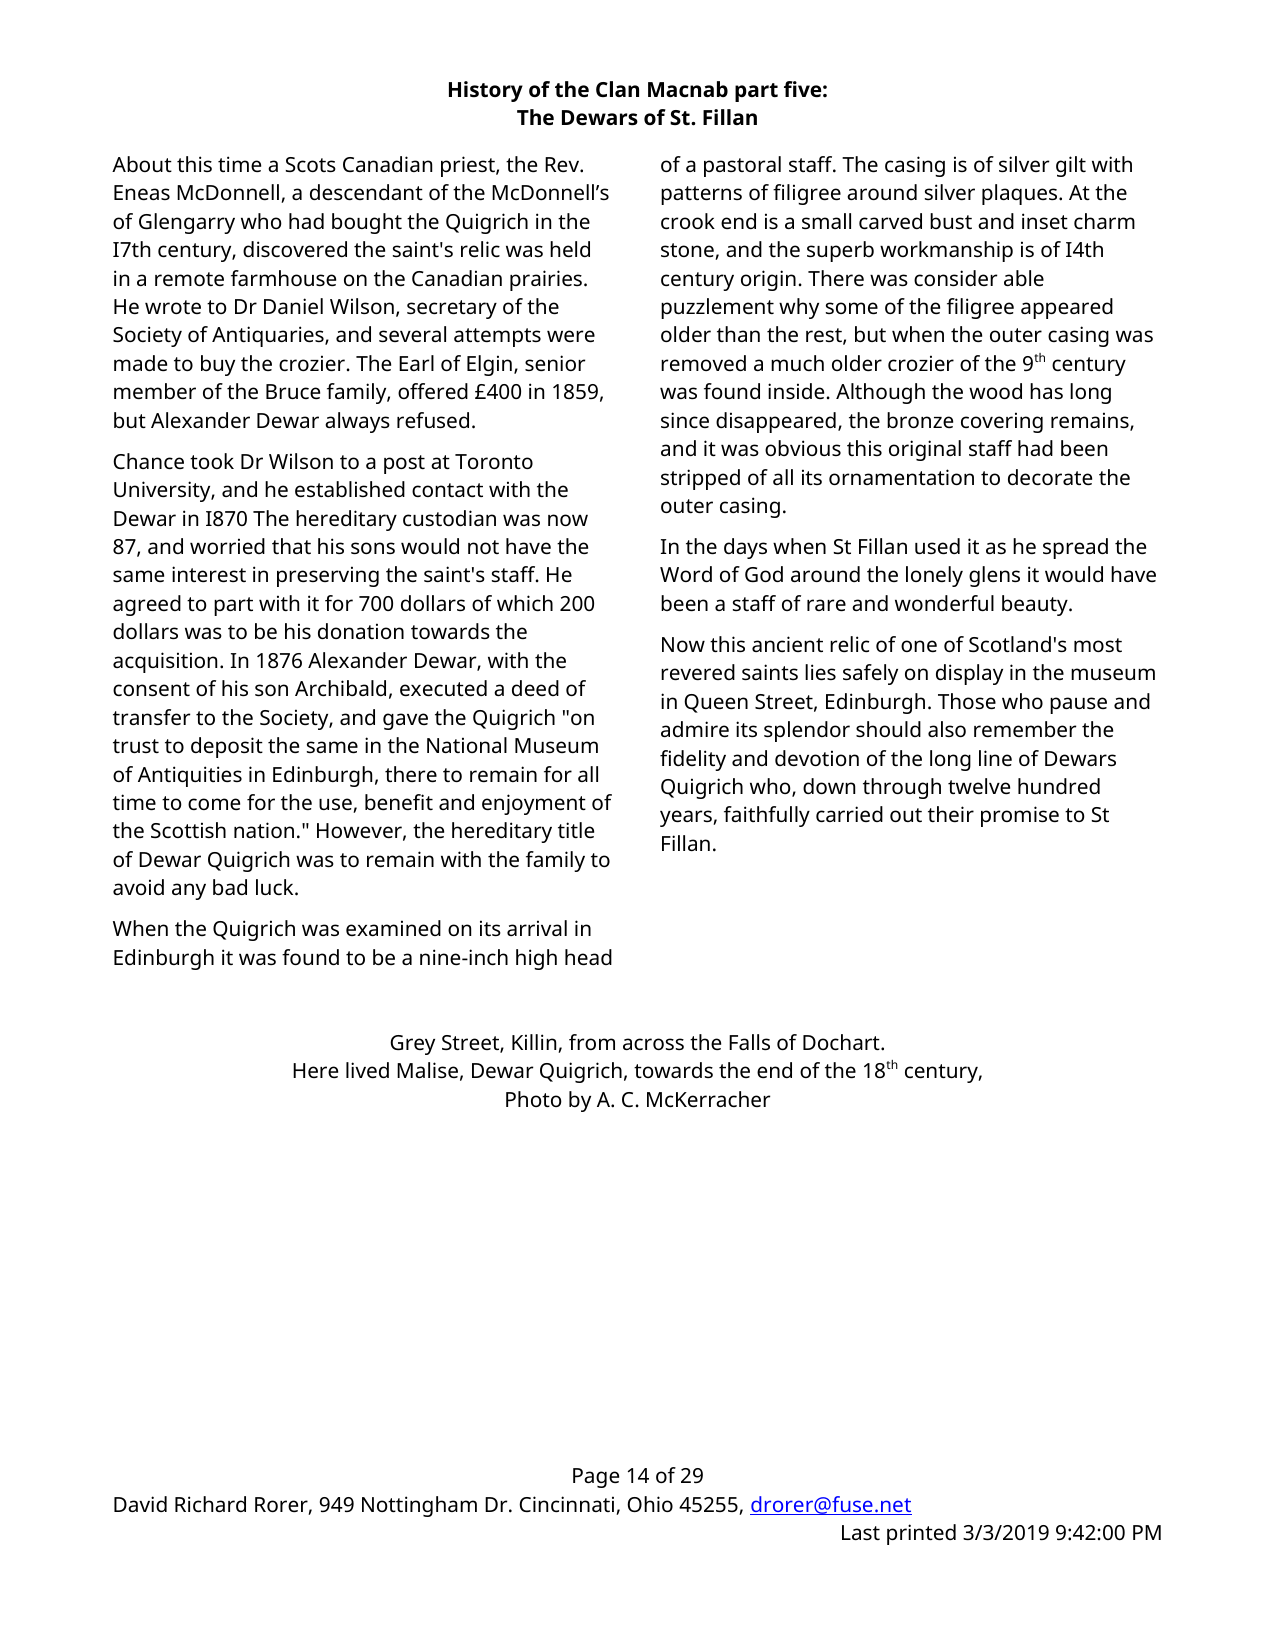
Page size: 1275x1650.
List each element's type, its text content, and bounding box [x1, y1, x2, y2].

text Now this ancient relic of one of 's most revered saints lies safely on display in the museum in . Those who pause and admire its splendor should also remember the fidelity and devotion of the long line of Dewars Quigrich who, down through twelve hundred years, faithfully carried out their promise to St Fillan. [660, 630, 1162, 857]
text Photo by A. C. McKerracher [112, 1085, 1162, 1113]
text When the Quigrich was examined on its arrival in it was found to be a nine-inch high head of a pastoral staff. The casing is of silver gilt with patterns of filigree around silver plaques. At the crook end is a small carved bust and inset charm stone, and the superb workmanship is of I4th century origin. There was consider able puzzlement why some of the filigree appeared older than the rest, but when the outer casing was removed a much older crozier of the 9th century was found inside. Although the wood has long since disappeared, the bronze covering remains, and it was obvious this original staff had been stripped of all its ornamentation to decorate the outer casing. [660, 150, 1162, 520]
text In the days when St Fillan used it as he spread the Word of God around the lonely glens it would have been a staff of rare and wonderful beauty. [660, 532, 1162, 617]
text About this time a Scots Canadian priest, the Rev. Eneas McDonnell, a descendant of the McDonnell’s of Glengarry who had bought the Quigrich in the I7th century, discovered the saint's relic was held in a remote farmhouse on the Canadian prairies. He wrote to Dr Daniel Wilson, secretary of the Society of Antiquaries, and several attempts were made to buy the crozier. The Earl of Elgin, senior member of the Bruce family, offered £400 in 1859, but Alexander Dewar always refused. [112, 150, 615, 434]
text Here lived Malise, Dewar Quigrich, towards the end of the 18th century, [112, 1057, 1162, 1085]
text Chance took Dr Wilson to a post at , and he established contact with the Dewar in I870 The hereditary custodian was now 87, and worried that his sons would not have the same interest in preserving the saint's staff. He agreed to part with it for 700 dollars of which 200 dollars was to be his donation towards the acquisition. In 1876 Alexander Dewar, with the consent of his son Archibald, executed a deed of transfer to the Society, and gave the Quigrich "on trust to deposit the same in the National Museum of Antiquities in Edinburgh, there to remain for all time to come for the use, benefit and enjoyment of the Scottish nation." However, the hereditary title of Dewar Quigrich was to remain with the family to avoid any bad luck. [112, 447, 615, 902]
text Grey Street, Killin, from across the Falls of Dochart. [112, 1028, 1162, 1057]
